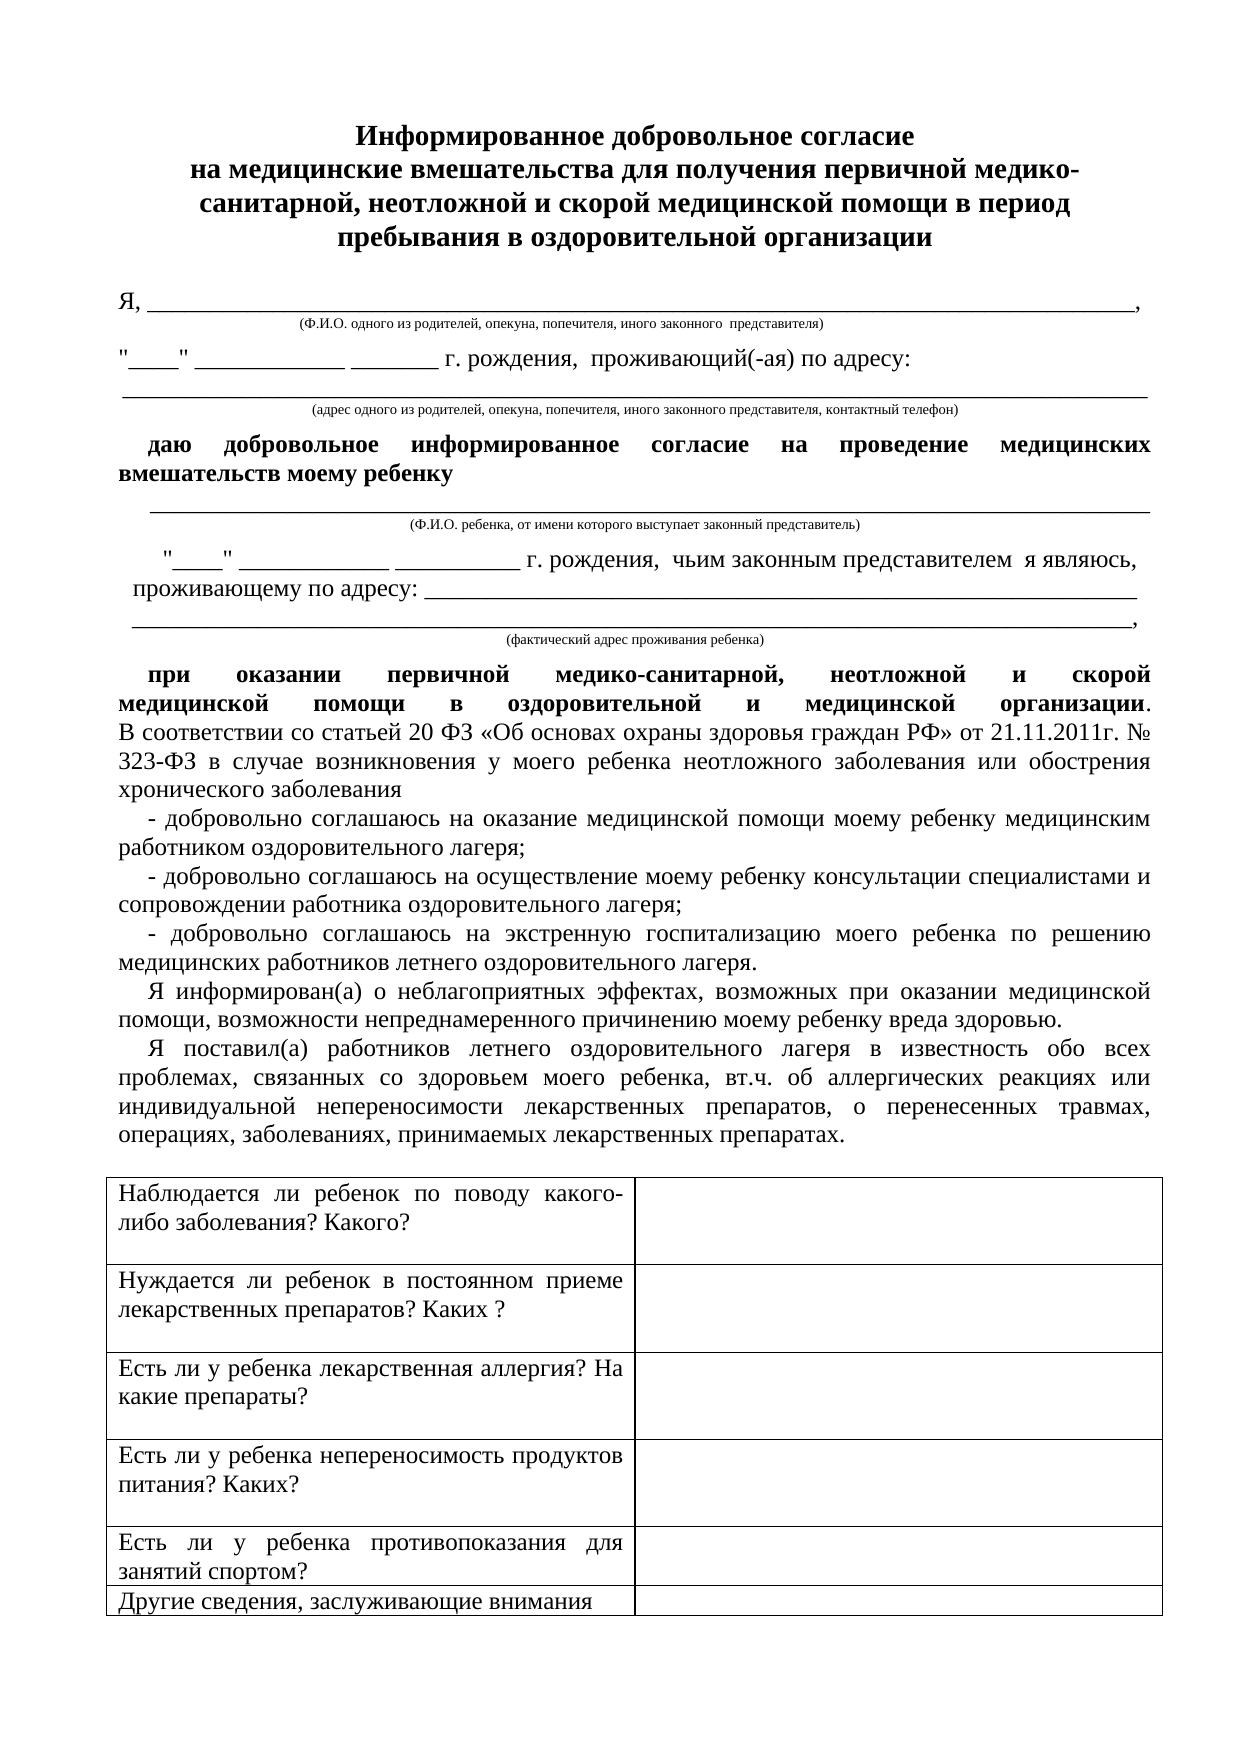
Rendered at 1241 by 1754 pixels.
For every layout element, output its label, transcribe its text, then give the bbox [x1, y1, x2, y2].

text - добровольно соглашаюсь на оказание медицинской помощи моему ребенку медицинским работником оздоровительного лагеря; [118, 803, 1152, 861]
table_cell [636, 1353, 1162, 1439]
table_header Наблюдается ли ребенок по поводу какого- либо заболевания? Какого? [107, 1178, 634, 1264]
text Я, _______________________________________________________________________________, (Ф.И.О. одного из родителей, опекуна, попечителя, иного законного представителя) [118, 286, 1152, 343]
text Я информирован(а) о неблагоприятных эффектах, возможных при оказании медицинской помощи, возможности непреднамеренного причинению моему ребенку вреда здоровью. [118, 976, 1152, 1033]
table_cell Есть ли у ребенка противопоказания для занятий спортом? [107, 1527, 634, 1585]
text ________________________________________________________________________________ (Ф.И.О. ребенка, от имени которого выступает законный представитель) [118, 487, 1152, 544]
text - добровольно соглашаюсь на экстренную госпитализацию моего ребенка по решению медицинских работников летнего оздоровительного лагеря. [118, 918, 1152, 976]
text __________________________________________________________________________________ (адрес одного из родителей, опекуна, попечителя, иного законного представителя, контактный телефон) [118, 372, 1152, 429]
text "____" ____________ _______ г. рождения, проживающий(-ая) по адресу: [118, 343, 1152, 372]
text - добровольно соглашаюсь на осуществление моему ребенку консультации специалистами и сопровождении работника оздоровительного лагеря; [118, 861, 1152, 918]
table_cell [636, 1440, 1162, 1526]
text Я поставил(а) работников летнего оздоровительного лагеря в известность обо всех проблемах, связанных со здоровьем моего ребенка, вт.ч. об аллергических реакциях или индивидуальной непереносимости лекарственных препаратов, о перенесенных травмах, операциях, заболеваниях, принимаемых лекарственных препаратах. [118, 1033, 1152, 1148]
table_cell Другие сведения, заслуживающие внимания [107, 1586, 634, 1614]
text "____" ____________ __________ г. рождения, чьим законным представителем я являюсь, проживающему по адресу: _________________________________________________________ ________________________________________________________________________________, (фактический адрес проживания ребенка) [118, 544, 1152, 659]
table_cell [636, 1586, 1162, 1614]
table_cell [636, 1527, 1162, 1585]
table_cell Нуждается ли ребенок в постоянном приеме лекарственных препаратов? Каких ? [107, 1265, 634, 1352]
table_header [636, 1178, 1162, 1264]
table_cell [636, 1265, 1162, 1352]
text даю добровольное информированное согласие на проведение медицинских вмешательств моему ребенку [118, 429, 1152, 487]
text на медицинские вмешательства для получения первичной медико-санитарной, неотложной и скорой медицинской помощи в период пребывания в оздоровительной организации [118, 152, 1152, 252]
text Информированное добровольное согласие [118, 118, 1152, 152]
table_cell Есть ли у ребенка лекарственная аллергия? На какие препараты? [107, 1353, 634, 1439]
text при оказании первичной медико-санитарной, неотложной и скорой медицинской помощи в оздоровительной и медицинской организации. В соответствии со статьей 20 ФЗ «Об основах охраны здоровья граждан РФ» от 21.11.2011г. № 323-ФЗ в случае возникновения у моего ребенка неотложного заболевания или обострения хронического заболевания [118, 659, 1152, 803]
table_cell Есть ли у ребенка непереносимость продуктов питания? Каких? [107, 1440, 634, 1526]
